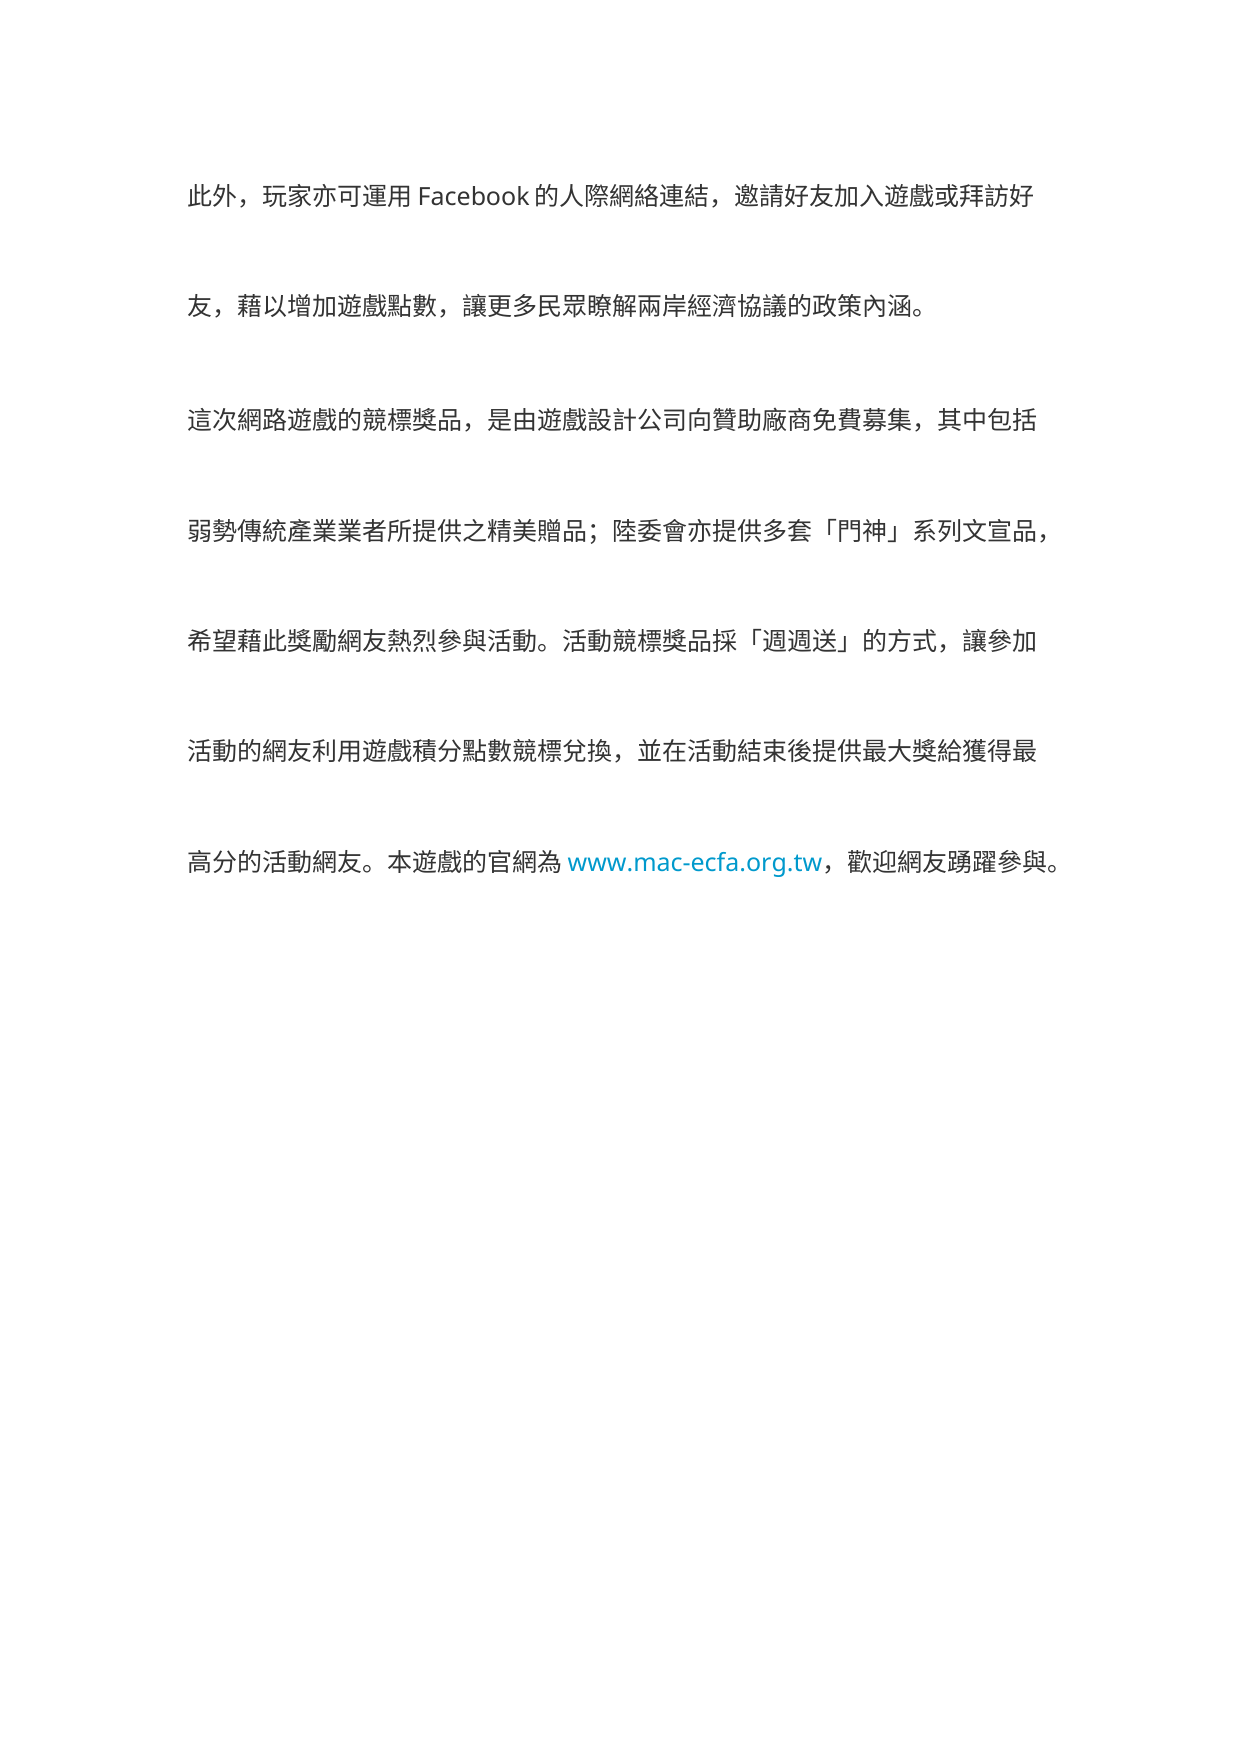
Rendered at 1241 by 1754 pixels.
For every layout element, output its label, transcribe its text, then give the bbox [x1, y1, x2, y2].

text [187, 162, 1053, 337]
text 這次網路遊戲的競標獎品，是由遊戲設計公司向贊助廠商免費募集，其中包括弱勢傳統產業業者所提供之精美贈品；陸委會亦提供多套「門神」系列文宣品，希望藉此獎勵網友熱烈參與活動。活動競標獎品採「週週送」的方式，讓參加活動的網友利用遊戲積分點數競標兌換，並在活動結束後提供最大獎給獲得最高分的活動網友。本遊戲的官網為www.mac-ecfa.org.tw，歡迎網友踴躍參與。 [187, 386, 1053, 893]
